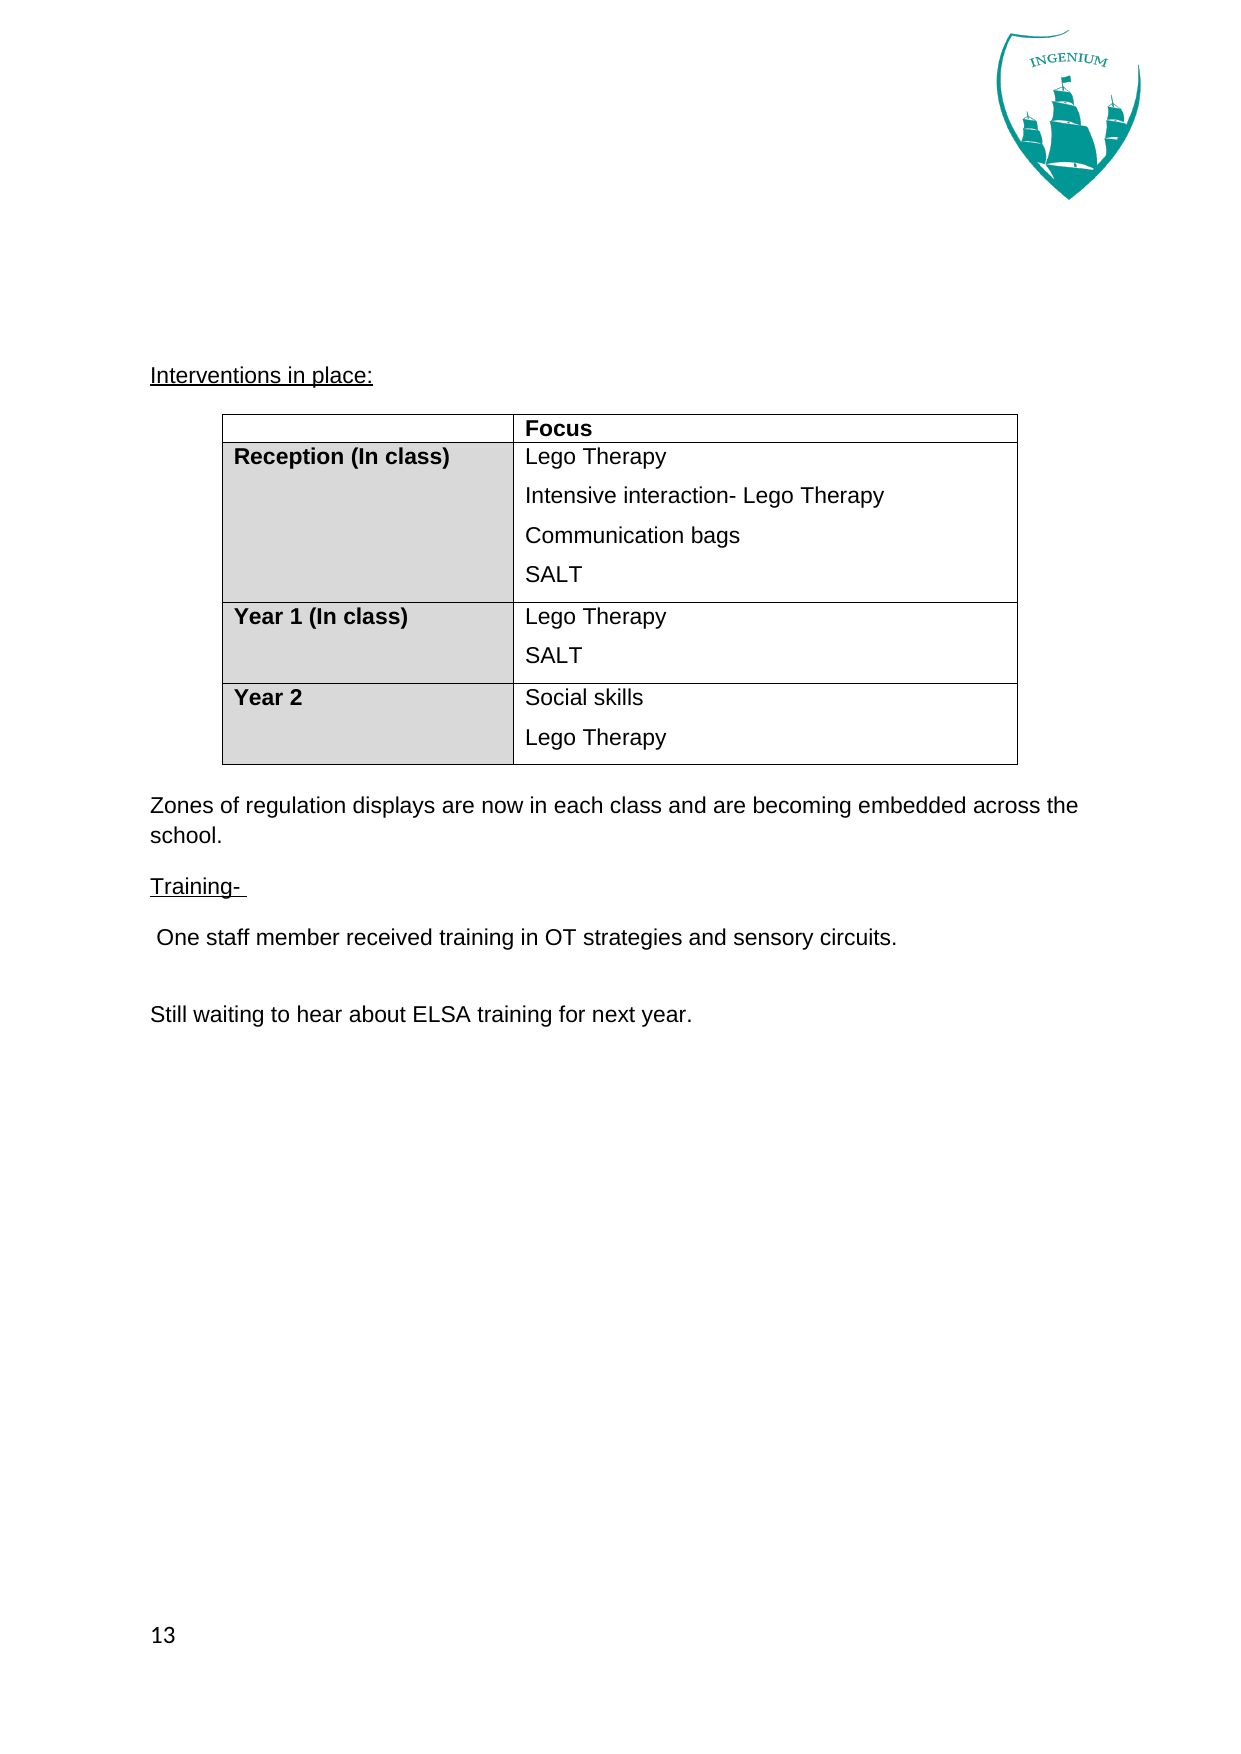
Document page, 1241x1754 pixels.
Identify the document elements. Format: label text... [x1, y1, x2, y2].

table_cell Year 2 [223, 684, 513, 764]
picture [975, 25, 1162, 205]
text Zones of regulation displays are now in each class and are becoming embedded across the school. [150, 792, 1090, 848]
text One staff member received training in OT strategies and sensory circuits. [150, 924, 1090, 950]
table_cell Year 1 (In class) [223, 603, 513, 683]
table_cell Social skills Lego Therapy [514, 684, 1017, 764]
text Interventions in place: [150, 362, 1090, 388]
table_cell Lego Therapy Intensive interaction- Lego Therapy Communication bags SALT [514, 443, 1017, 602]
table_cell Lego Therapy SALT [514, 603, 1017, 683]
text Training- [150, 873, 1090, 899]
table_header Focus [514, 415, 1017, 442]
table_header [223, 415, 513, 442]
table_cell Reception (In class) [223, 443, 513, 602]
text Still waiting to hear about ELSA training for next year. [150, 1001, 1090, 1028]
